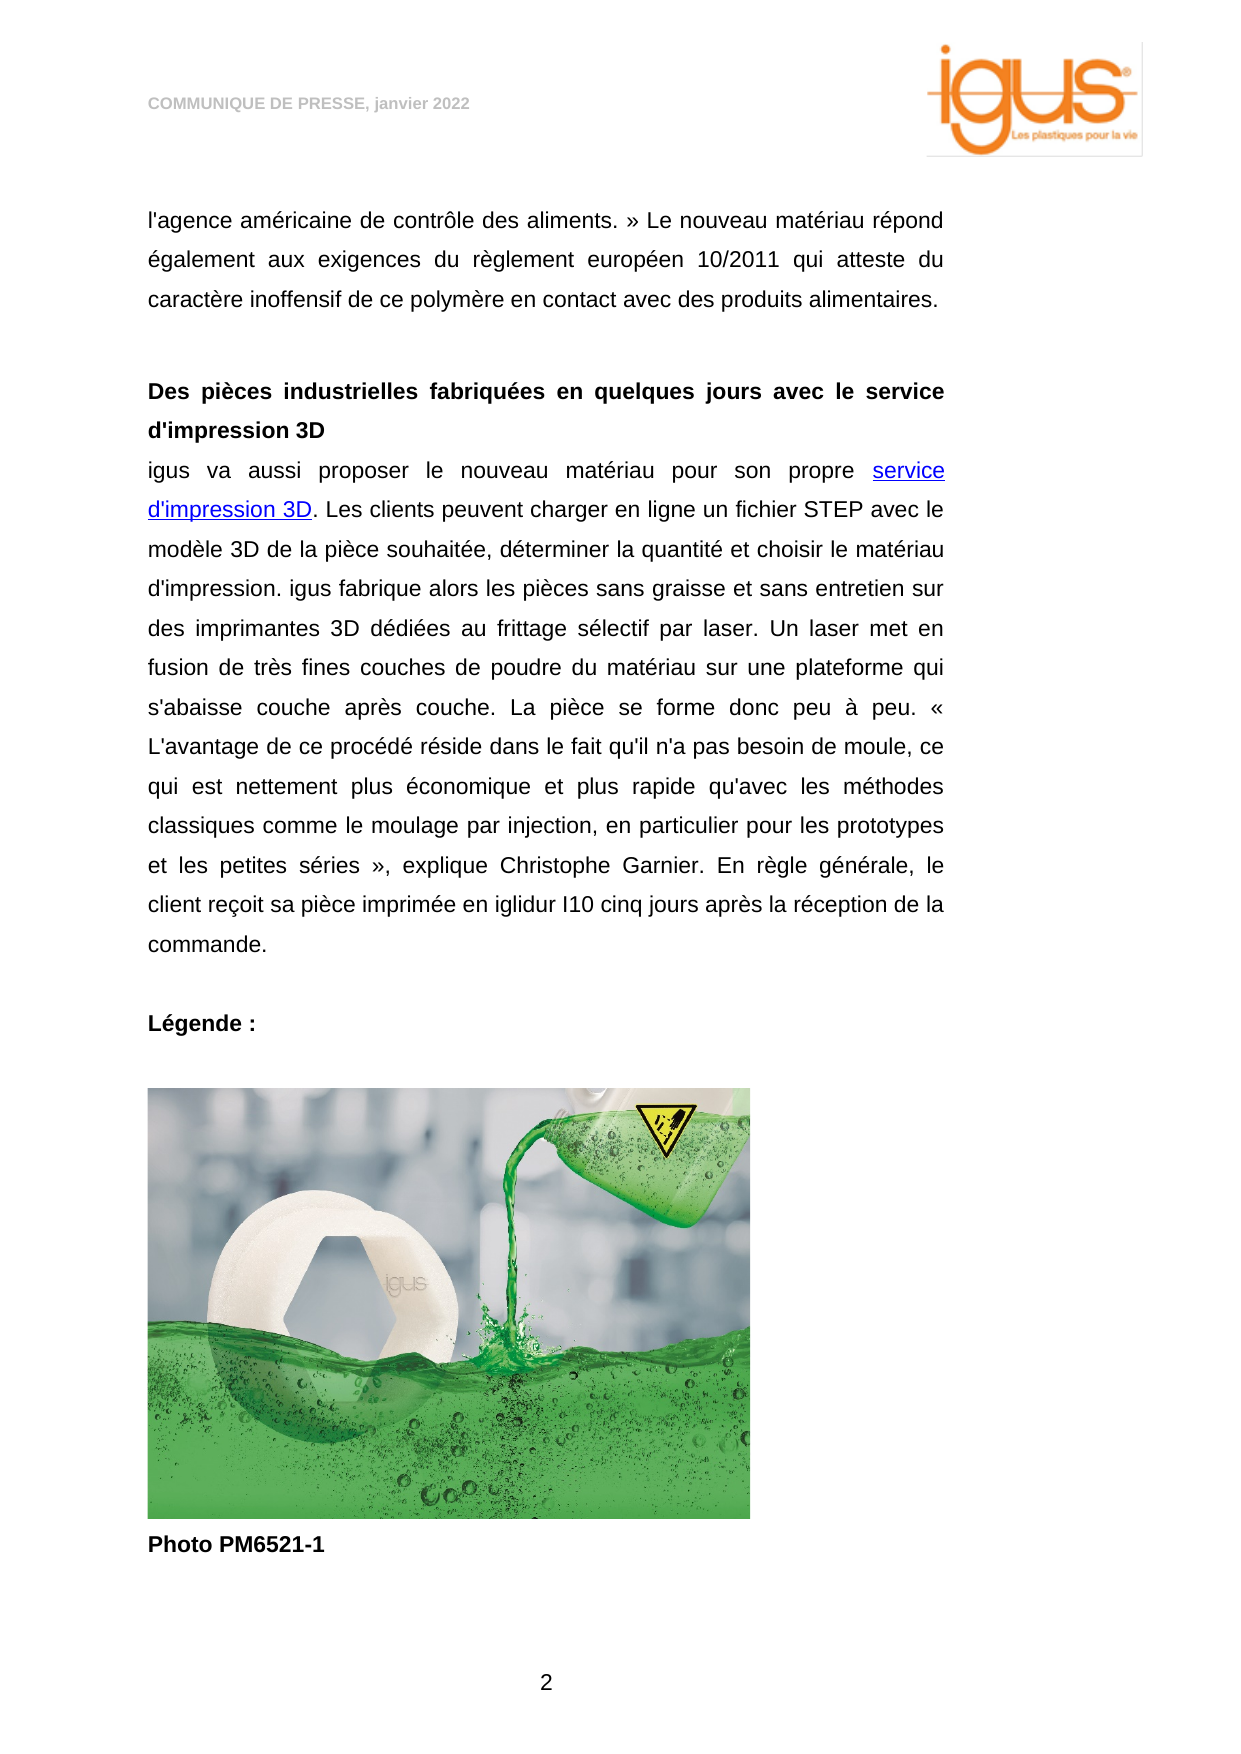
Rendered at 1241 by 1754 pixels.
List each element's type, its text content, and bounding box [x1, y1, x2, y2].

text Légende : [148, 1009, 945, 1036]
text Photo PM6521-1 [148, 1531, 945, 1558]
picture [147, 1088, 751, 1519]
text igus va aussi proposer le nouveau matériau pour son propre service d'impression 3D. Les clients peuvent charger en ligne un fichier STEP avec le modèle 3D de la pièce souhaitée, déterminer la quantité et choisir le matériau d'impression. igus fabrique alors les pièces sans graisse et sans entretien sur des imprimantes 3D dédiées au frittage sélectif par laser. Un laser met en fusion de très fines couches de poudre du matériau sur une plateforme qui s'abaisse couche après couche. La pièce se forme donc peu à peu. « L'avantage de ce procédé réside dans le fait qu'il n'a pas besoin de moule, ce qui est nettement plus économique et plus rapide qu'avec les méthodes classiques comme le moulage par injection, en particulier pour les prototypes et les petites séries », explique Christophe Garnier. En règle générale, le client reçoit sa pièce imprimée en iglidur I10 cinq jours après la réception de la commande. [148, 457, 945, 957]
text Des pièces industrielles fabriquées en quelques jours avec le service d'impression 3D [148, 378, 945, 444]
picture [926, 42, 1144, 158]
